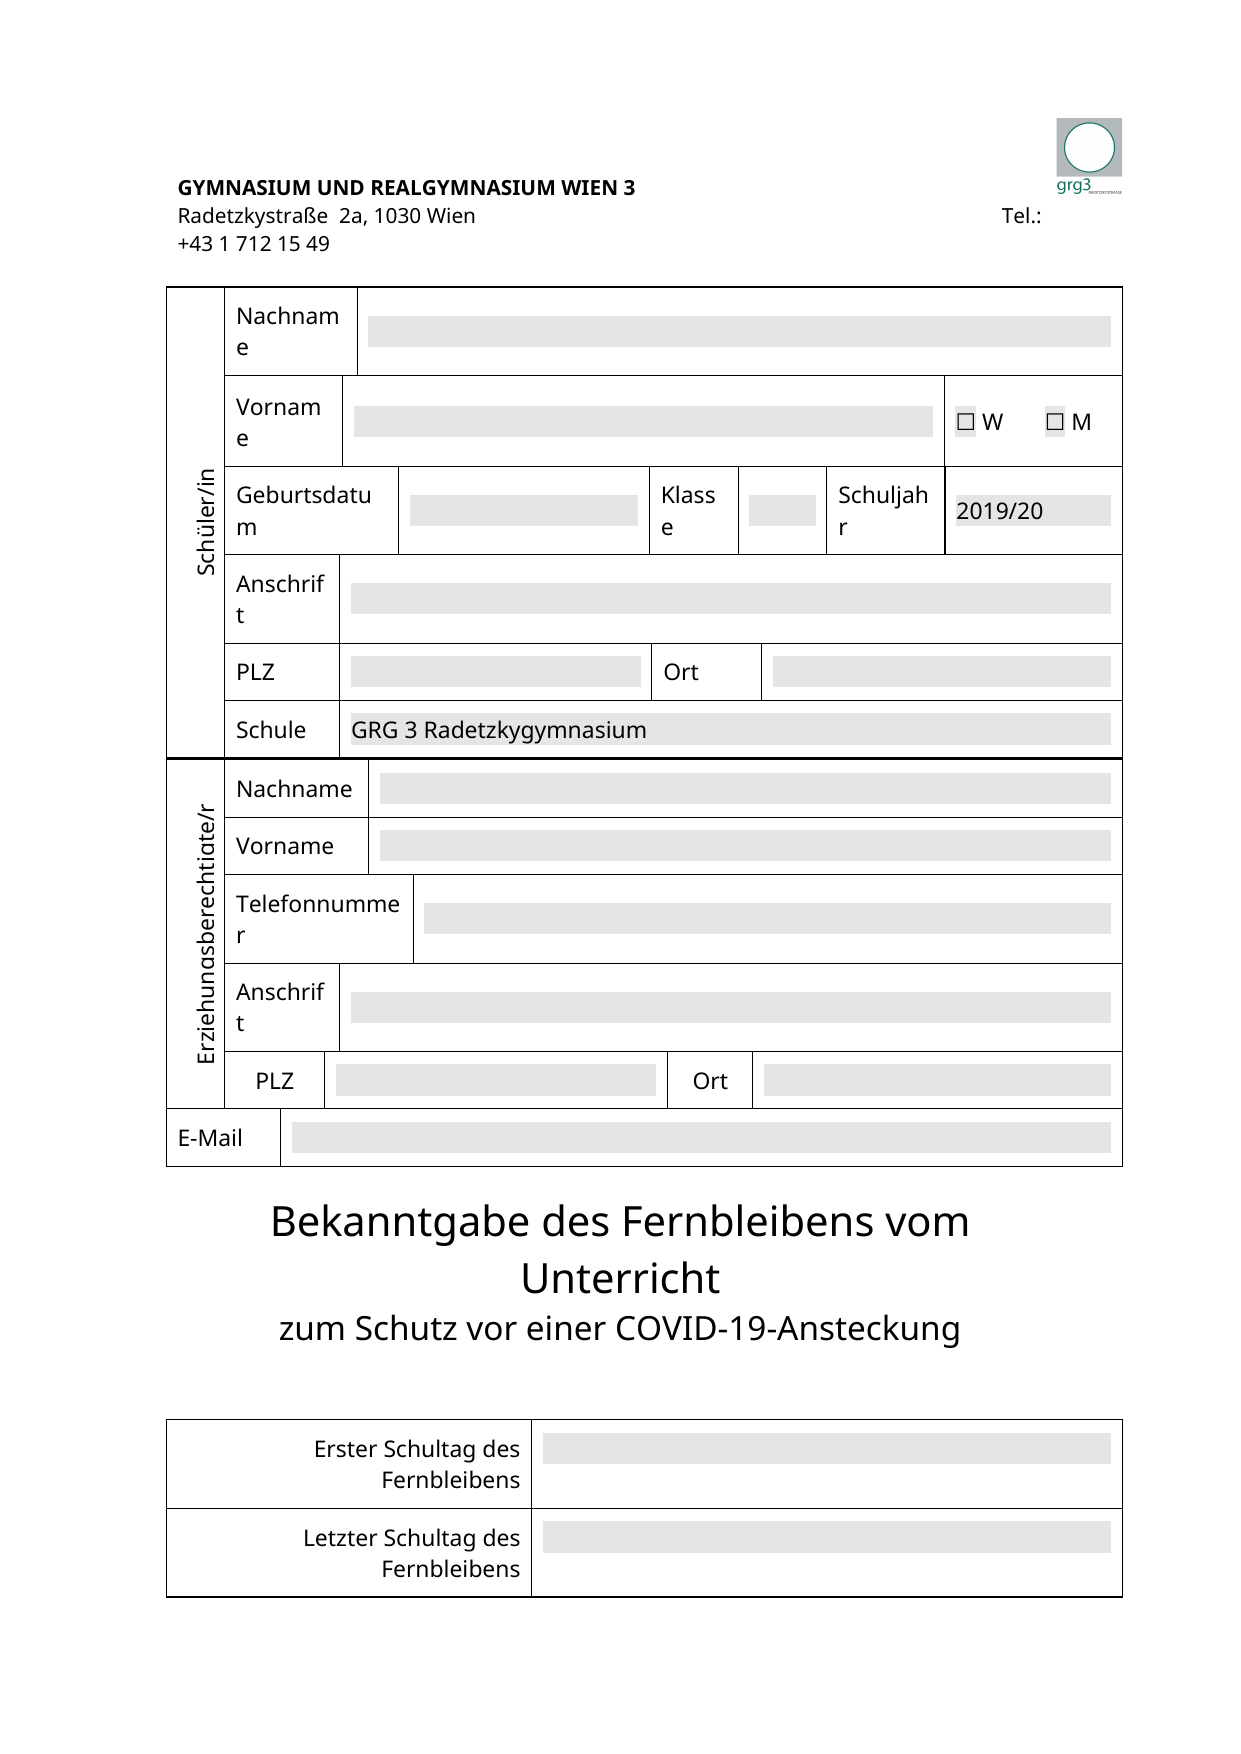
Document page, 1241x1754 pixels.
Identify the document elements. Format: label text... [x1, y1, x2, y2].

table_cell M [1033, 376, 1122, 466]
table_cell [762, 644, 1122, 700]
table_cell [414, 875, 1122, 962]
table_cell PLZ [225, 1052, 324, 1108]
table_cell [340, 964, 1122, 1051]
table_cell Nachname [225, 760, 368, 817]
table_cell [281, 1109, 1122, 1166]
table_cell PLZ [225, 644, 339, 700]
table_cell [753, 1052, 1122, 1108]
table_header Schüler/in [167, 288, 224, 757]
table_cell Klasse [650, 467, 738, 554]
table_header Erster Schultag des Fernbleibens [167, 1420, 531, 1508]
table_header Nachname [225, 288, 357, 375]
table_header [532, 1420, 1122, 1508]
table_header [358, 288, 1122, 375]
table_cell Erziehungsberechtigte/r [167, 760, 224, 1108]
picture [1056, 118, 1123, 195]
table_cell [369, 760, 1122, 817]
table_cell W [945, 376, 1033, 466]
table_cell [340, 644, 651, 700]
table_cell GRG 3 Radetzkygymnasium [340, 701, 1122, 757]
table_cell [340, 555, 1122, 643]
table_cell Schuljahr [827, 467, 944, 554]
table_cell [399, 467, 649, 554]
table_cell [739, 467, 826, 554]
subtitle zum Schutz vor einer COVID-19-Ansteckung [177, 1305, 1063, 1351]
table_cell Geburtsdatum [225, 467, 398, 554]
table_cell Anschrift [225, 964, 339, 1051]
table_cell [369, 818, 1122, 874]
table_cell [532, 1509, 1122, 1596]
table_cell Letzter Schultag des Fernbleibens [167, 1509, 531, 1596]
table_cell Anschrift [225, 555, 339, 643]
table_cell [343, 376, 944, 466]
table_cell [325, 1052, 667, 1108]
table_cell 2019/20 [946, 467, 1122, 554]
table_cell Ort [652, 644, 761, 700]
table_cell Telefonnummer [225, 875, 413, 962]
table_cell Schule [225, 701, 339, 757]
subtitle Bekanntgabe des Fernbleibens vom Unterricht [177, 1192, 1063, 1305]
table_cell E-Mail [167, 1109, 280, 1166]
table_cell Vorname [225, 376, 342, 466]
table_cell Ort [668, 1052, 752, 1108]
table_cell Vorname [225, 818, 368, 874]
